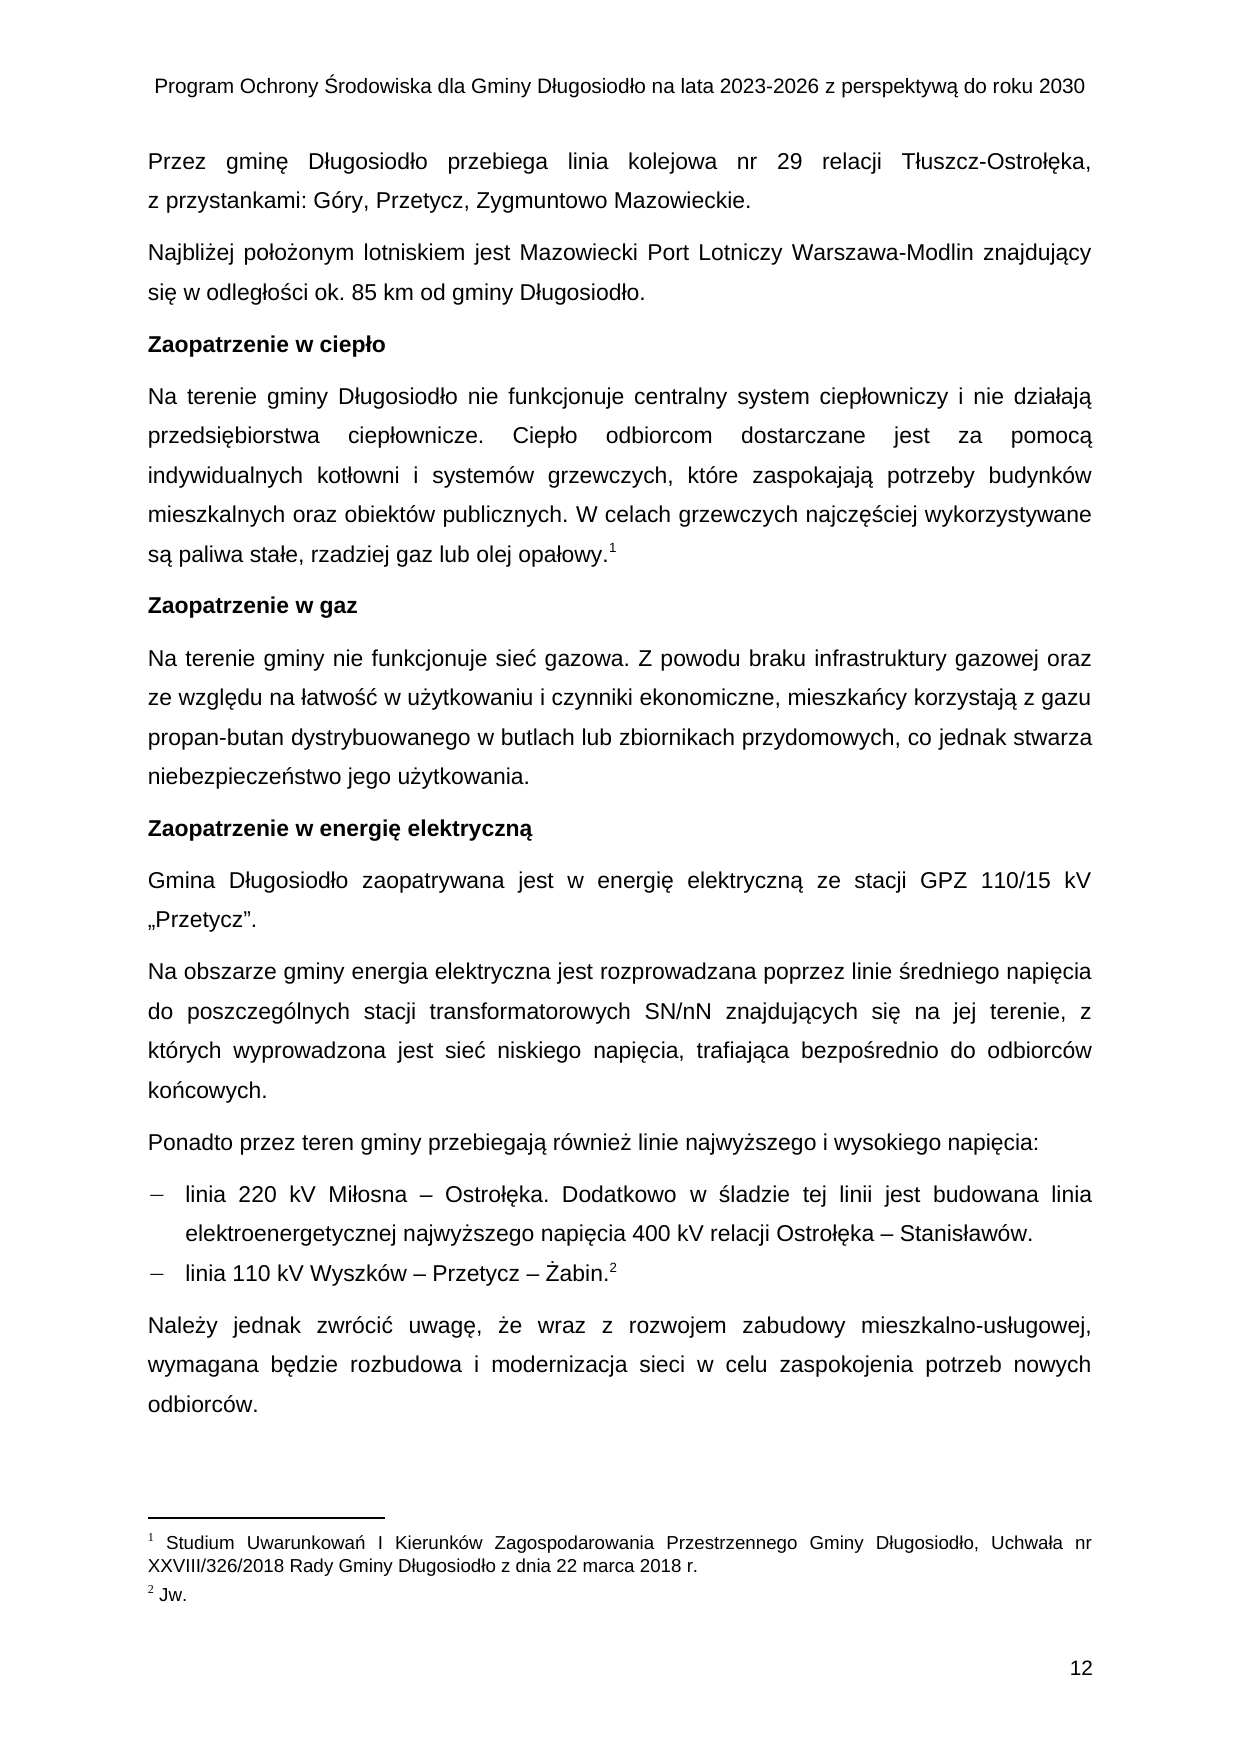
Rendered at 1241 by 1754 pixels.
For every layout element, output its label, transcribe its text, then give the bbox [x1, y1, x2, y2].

text Na obszarze gminy energia elektryczna jest rozprowadzana poprzez linie średniego napięcia do poszczególnych stacji transformatorowych SN/nN znajdujących się na jej terenie, z których wyprowadzona jest sieć niskiego napięcia, trafiająca bezpośrednio do odbiorców końcowych. [148, 958, 1092, 1103]
list linia 110 kV Wyszków – Przetycz – Żabin. [148, 1260, 1092, 1286]
text Najbliżej położonym lotniskiem jest Mazowiecki Port Lotniczy Warszawa-Modlin znajdujący się w odległości ok. 85 km od gminy Długosiodło. [148, 239, 1092, 305]
text Gmina Długosiodło zaopatrywana jest w energię elektryczną ze stacji GPZ 110/15 kV „Przetycz”. [148, 867, 1092, 933]
text Zaopatrzenie w energię elektryczną [148, 815, 1092, 841]
list linia 220 kV Miłosna – Ostrołęka. Dodatkowo w śladzie tej linii jest budowana linia elektroenergetycznej najwyższego napięcia 400 kV relacji Ostrołęka – Stanisławów. [148, 1181, 1092, 1247]
text Zaopatrzenie w ciepło [148, 331, 1092, 357]
text Przez gminę Długosiodło przebiega linia kolejowa nr 29 relacji Tłuszcz-Ostrołęka, z przystankami: Góry, Przetycz, Zygmuntowo Mazowieckie. [148, 148, 1092, 213]
text Należy jednak zwrócić uwagę, że wraz z rozwojem zabudowy mieszkalno-usługowej, wymagana będzie rozbudowa i modernizacja sieci w celu zaspokojenia potrzeb nowych odbiorców. [148, 1312, 1092, 1417]
text Na terenie gminy nie funkcjonuje sieć gazowa. Z powodu braku infrastruktury gazowej oraz ze względu na łatwość w użytkowaniu i czynniki ekonomiczne, mieszkańcy korzystają z gazu propan-butan dystrybuowanego w butlach lub zbiornikach przydomowych, co jednak stwarza niebezpieczeństwo jego użytkowania. [148, 644, 1092, 789]
text Ponadto przez teren gminy przebiegają również linie najwyższego i wysokiego napięcia: [148, 1129, 1092, 1155]
text Zaopatrzenie w gaz [148, 592, 1092, 619]
text Na terenie gminy Długosiodło nie funkcjonuje centralny system ciepłowniczy i nie działają przedsiębiorstwa ciepłownicze. Ciepło odbiorcom dostarczane jest za pomocą indywidualnych kotłowni i systemów grzewczych, które zaspokajają potrzeby budynków mieszkalnych oraz obiektów publicznych. W celach grzewczych najczęściej wykorzystywane są paliwa stałe, rzadziej gaz lub olej opałowy. [148, 383, 1092, 567]
